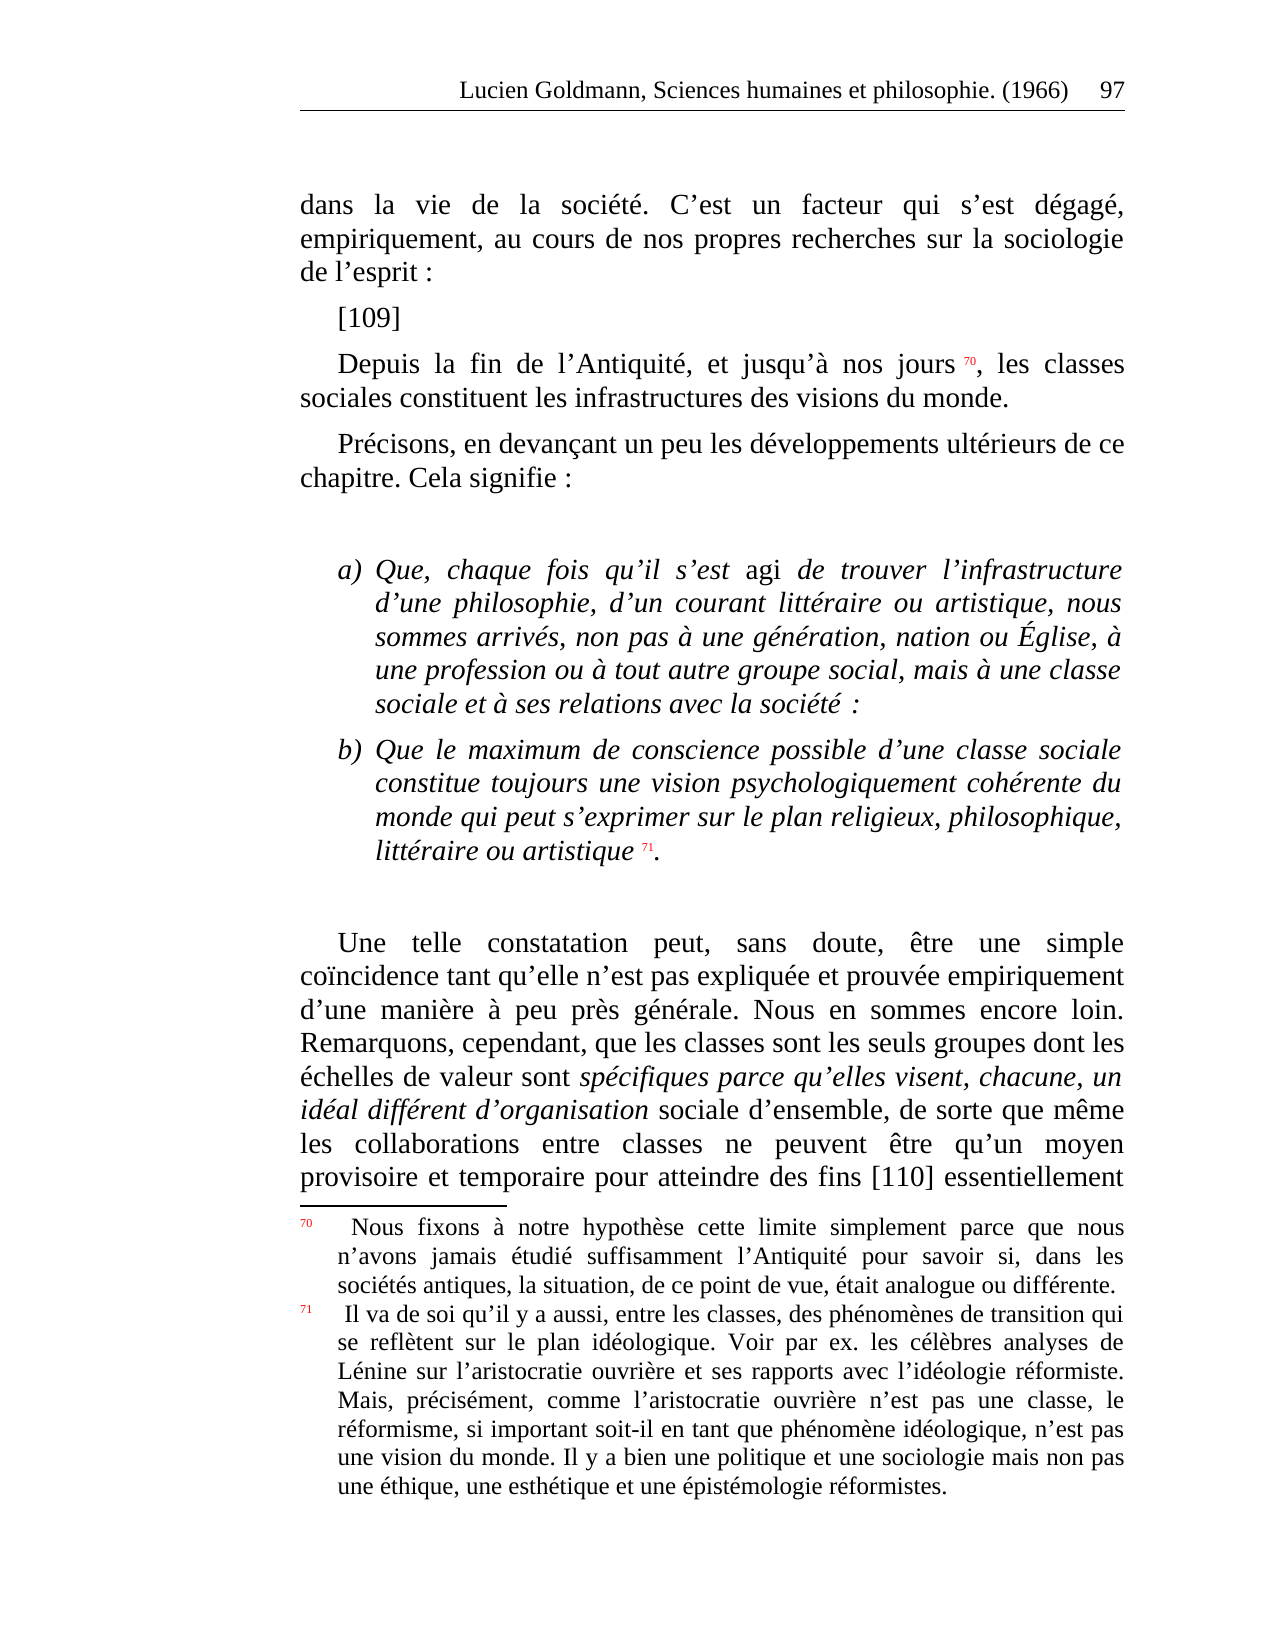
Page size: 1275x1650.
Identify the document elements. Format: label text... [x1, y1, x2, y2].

text Précisons, en devançant un peu les développements ultérieurs de ce chapitre. Cela signifie : [300, 426, 1125, 493]
text b) Que le maximum de conscience possible d’une classe sociale constitue toujours une vision psychologiquement cohérente du monde qui peut s’exprimer sur le plan religieux, philosophique, littéraire ou artistique . [337, 732, 1125, 866]
text a) Que, chaque fois qu’il s’est agi de trouver l’infrastructure d’une philosophie, d’un courant littéraire ou artistique, nous sommes arrivés, non pas à une génération, nation ou Église, à une profession ou à tout autre groupe social, mais à une classe sociale et à ses relations avec la société : [337, 552, 1125, 719]
text Depuis la fin de l’Antiquité, et jusqu’à nos jours , les classes sociales constituent les infrastructures des visions du monde. [300, 347, 1125, 414]
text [300, 925, 1125, 1193]
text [300, 187, 1125, 288]
text [109] [300, 301, 1125, 334]
